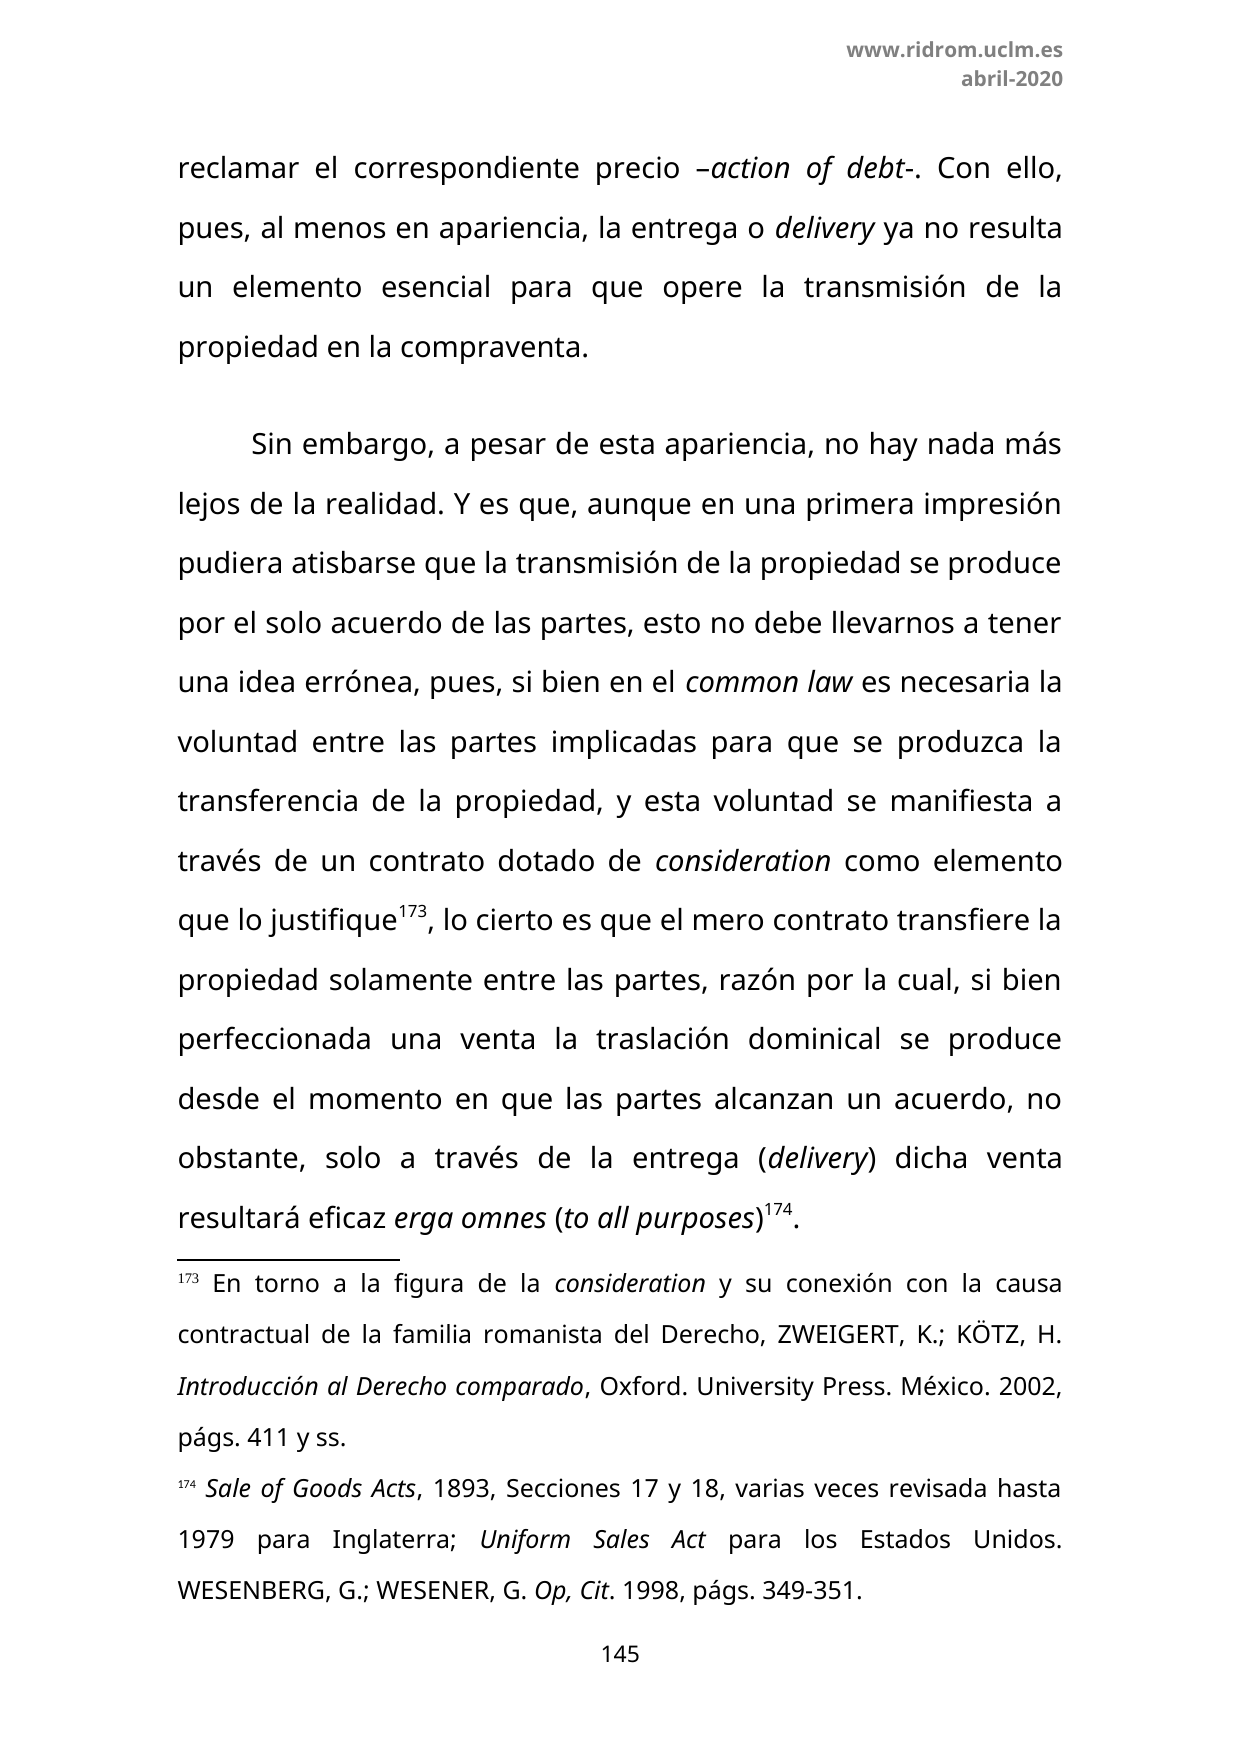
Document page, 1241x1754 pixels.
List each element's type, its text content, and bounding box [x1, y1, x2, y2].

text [177, 148, 1063, 366]
text Sin embargo, a pesar de esta apariencia, no hay nada más lejos de la realidad. Y es que, aunque en una primera impresión pudiera atisbarse que la transmisión de la propiedad se produce por el solo acuerdo de las partes, esto no debe llevarnos a tener una idea errónea, pues, si bien en el common law es necesaria la voluntad entre las partes implicadas para que se produzca la transferencia de la propiedad, y esta voluntad se manifiesta a través de un contrato dotado de consideration como elemento que lo justifique, lo cierto es que el mero contrato transfiere la propiedad solamente entre las partes, razón por la cual, si bien perfeccionada una venta la traslación dominical se produce desde el momento en que las partes alcanzan un acuerdo, no obstante, solo a través de la entrega (delivery) dicha venta resultará eficaz erga omnes (to all purposes). [177, 424, 1063, 1237]
